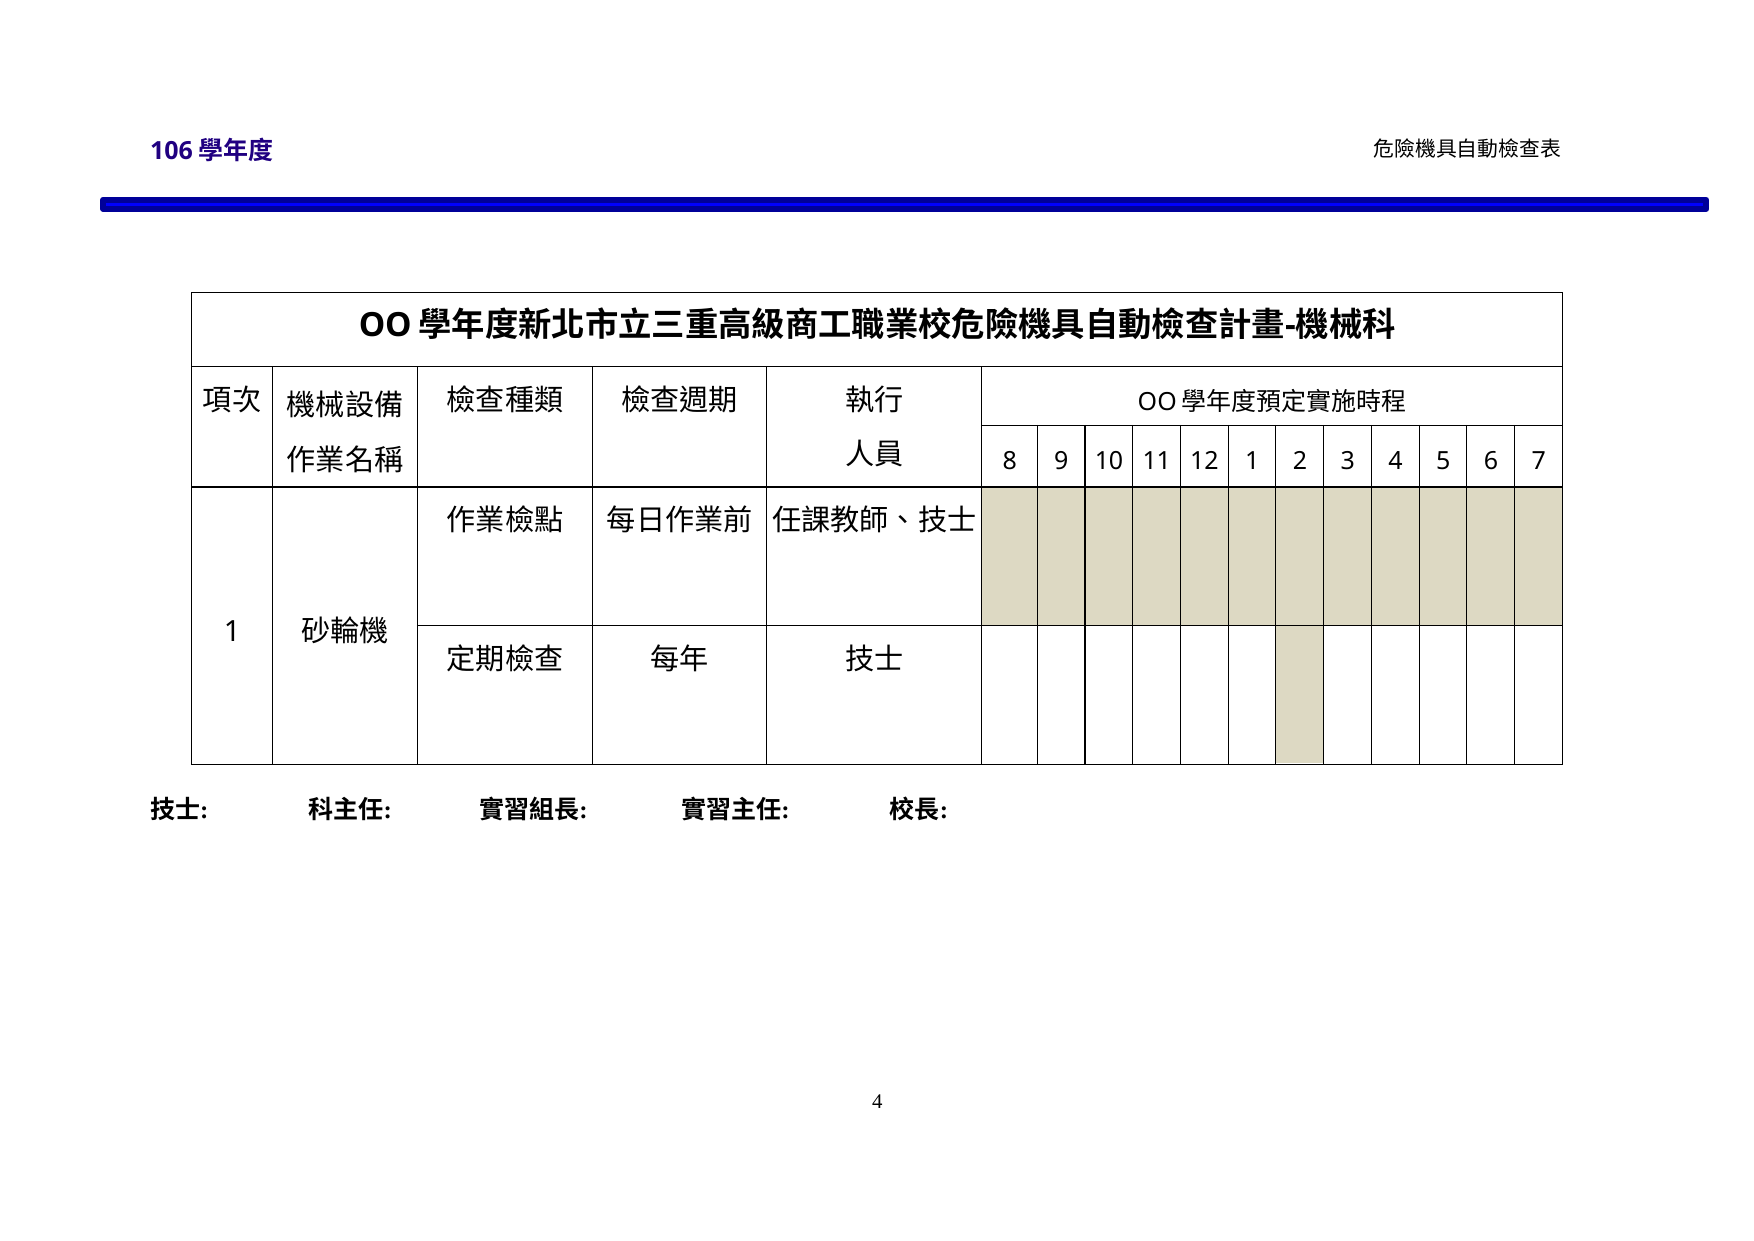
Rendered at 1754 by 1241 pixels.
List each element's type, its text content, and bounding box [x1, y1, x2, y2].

table_cell 每年 [593, 626, 766, 763]
table_cell 7 [1515, 426, 1562, 486]
table_cell [1181, 626, 1228, 763]
table_cell 任課教師、技士 [767, 488, 981, 625]
table_cell [1515, 626, 1562, 763]
table_cell 8 [982, 426, 1037, 486]
table_cell 5 [1420, 426, 1466, 486]
table_cell [1372, 626, 1419, 763]
table_cell 12 [1181, 426, 1228, 486]
table_cell [1324, 626, 1371, 763]
table_cell 11 [1133, 426, 1180, 486]
table_cell [1133, 488, 1180, 625]
table_cell OO學年度預定實施時程 [982, 367, 1562, 425]
table_cell [982, 626, 1037, 763]
table_cell 砂輪機 [273, 488, 417, 763]
table_cell 檢查種類 [418, 367, 592, 486]
table_cell 6 [1467, 426, 1514, 486]
table_cell 1 [192, 488, 272, 763]
table_cell [1086, 488, 1132, 625]
table_cell [982, 488, 1037, 625]
table_cell 10 [1086, 426, 1132, 486]
table_cell [1038, 488, 1084, 625]
table_cell 定期檢查 [418, 626, 592, 763]
table_cell [1515, 488, 1562, 625]
table_cell 檢查週期 [593, 367, 766, 486]
table_cell 2 [1276, 426, 1323, 486]
table_cell 每日作業前 [593, 488, 766, 625]
table_cell [1467, 626, 1514, 763]
table_cell 9 [1038, 426, 1084, 486]
table_cell 技士 [767, 626, 981, 763]
table_cell 作業檢點 [418, 488, 592, 625]
table_cell [1420, 626, 1466, 763]
table_cell [1181, 488, 1228, 625]
table_cell [1276, 626, 1323, 763]
table_cell [1086, 626, 1132, 763]
table_cell 4 [1372, 426, 1419, 486]
table_cell [1420, 488, 1466, 625]
table_cell 3 [1324, 426, 1371, 486]
table_cell [1229, 626, 1275, 763]
table_cell 項次 [192, 367, 272, 486]
table_cell [1229, 488, 1275, 625]
table_cell [1324, 488, 1371, 625]
text 技士: 科主任: 實習組長: 實習主任: 校長: [150, 264, 1604, 826]
table_header OO學年度新北市立三重高級商工職業校危險機具自動檢查計畫-機械科 [192, 293, 1562, 366]
table_cell [1038, 626, 1084, 763]
table_cell [1133, 626, 1180, 763]
table_cell 機械設備作業名稱 [273, 367, 417, 486]
table_cell 1 [1229, 426, 1275, 486]
table_cell 執行 人員 [767, 367, 981, 486]
table_cell [1467, 488, 1514, 625]
table_cell [1276, 488, 1323, 625]
table_cell [1372, 488, 1419, 625]
